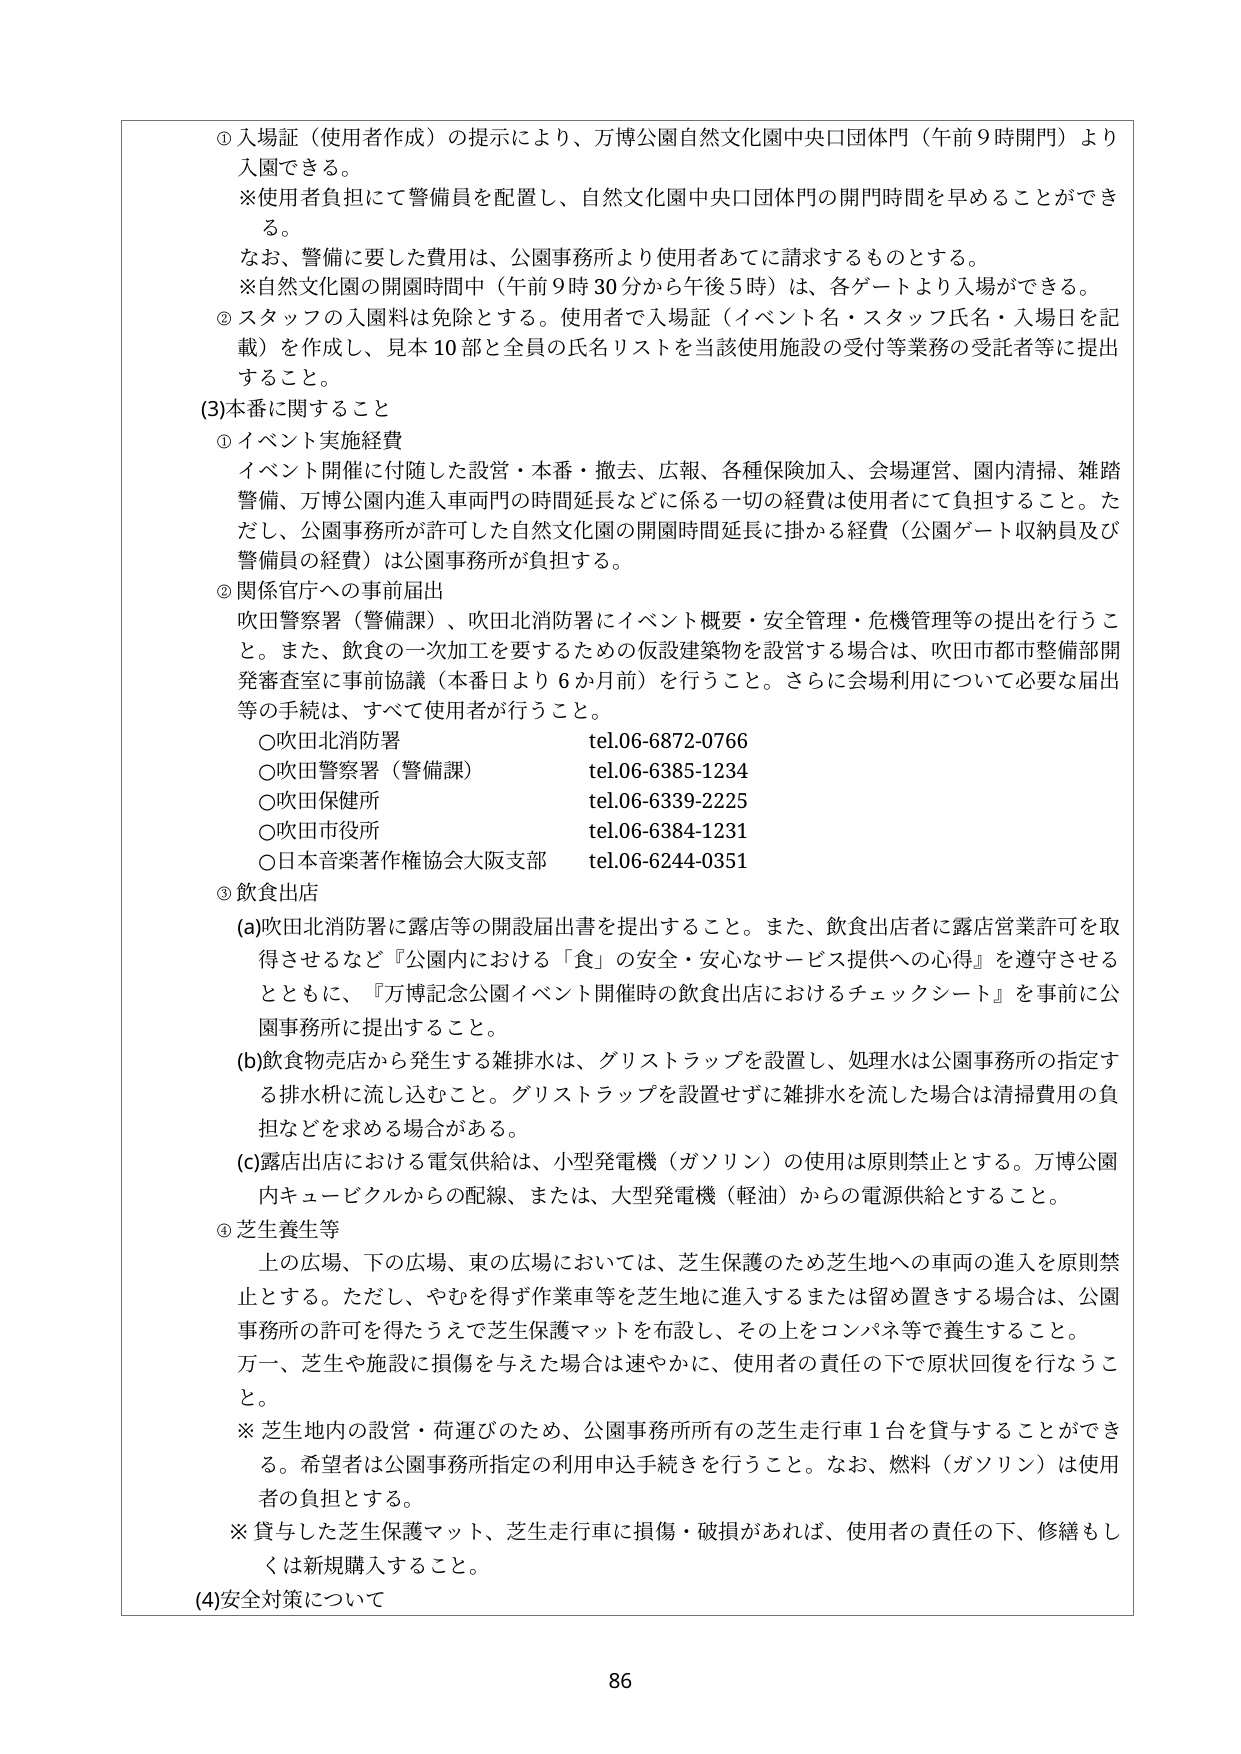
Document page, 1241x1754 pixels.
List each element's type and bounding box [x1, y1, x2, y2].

table_header [122, 121, 1133, 1615]
